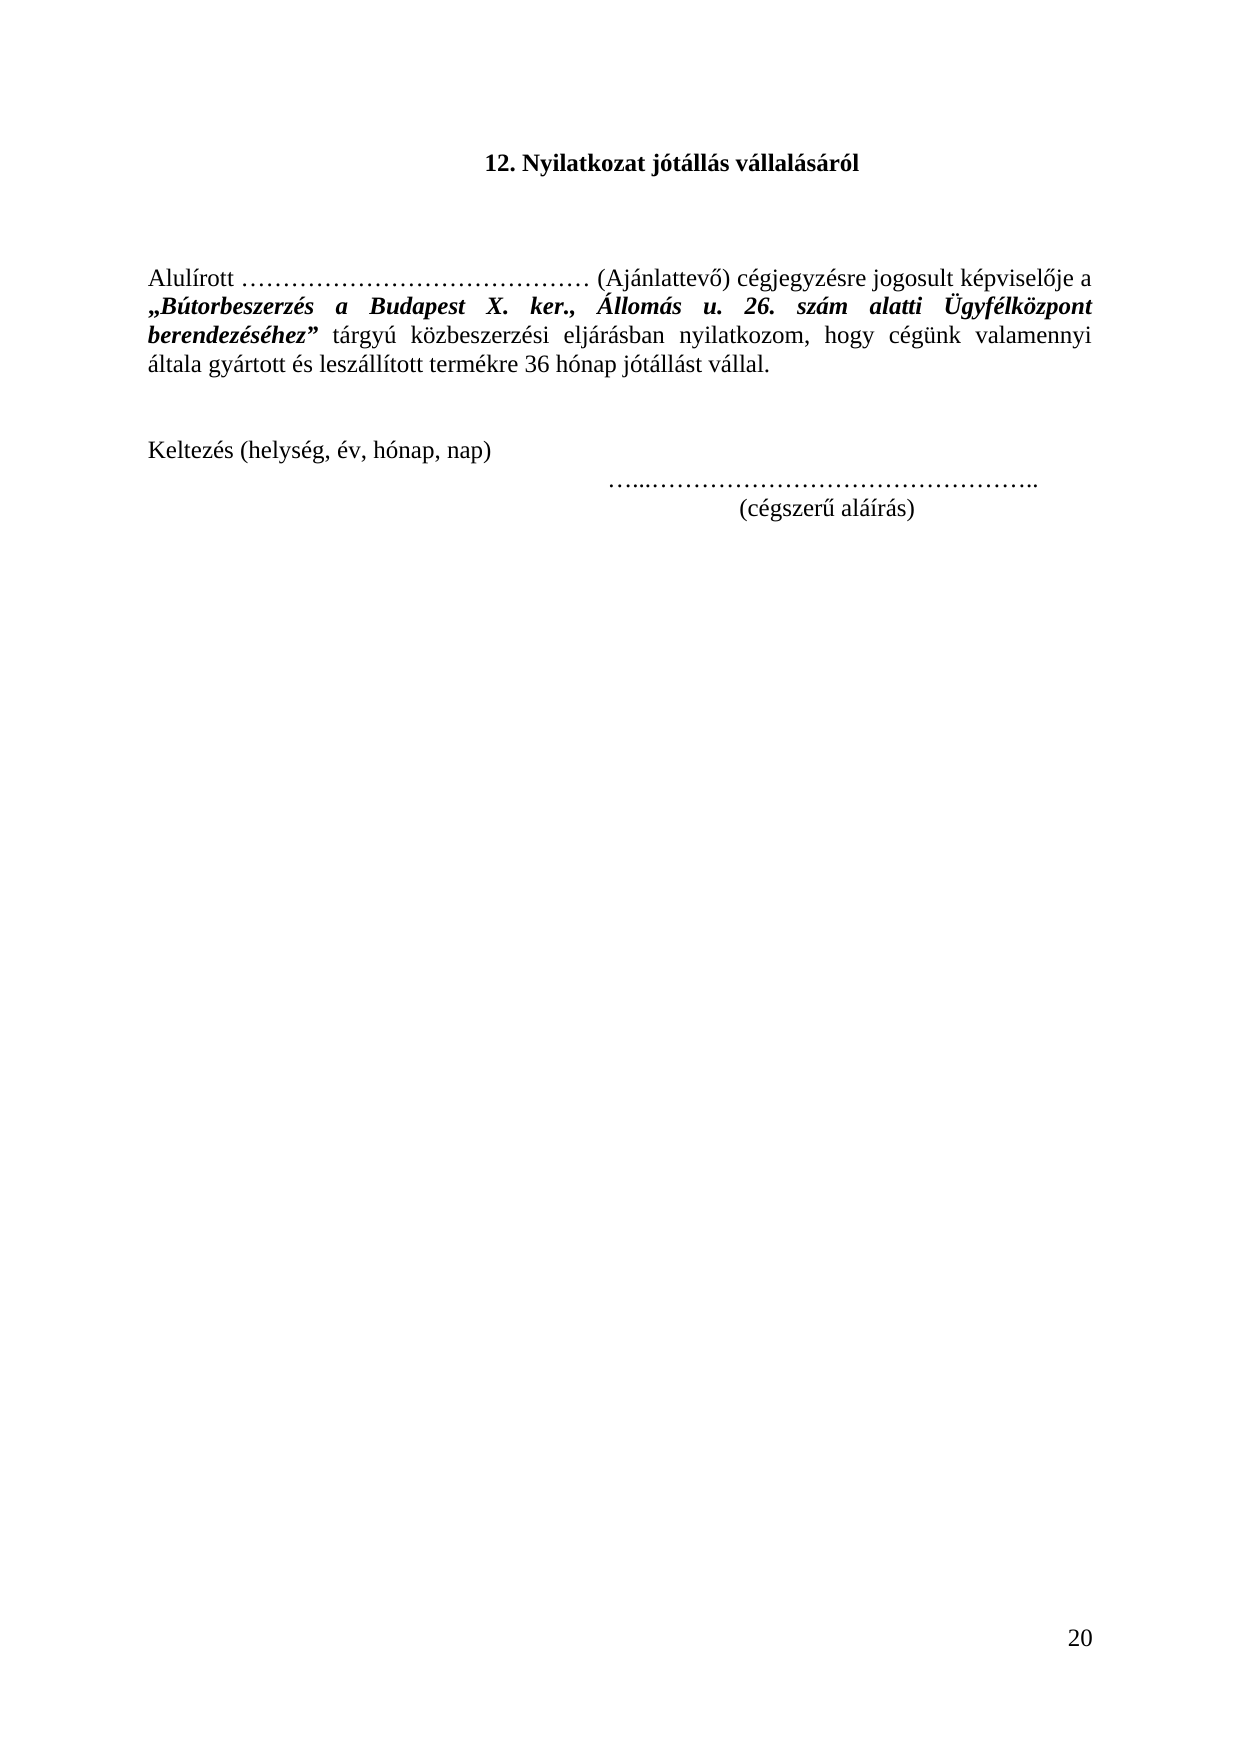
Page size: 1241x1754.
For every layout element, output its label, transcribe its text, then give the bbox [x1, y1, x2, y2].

text …...……………………………………….. [148, 464, 1093, 493]
text Alulírott …………………………………… (Ajánlattevő) cégjegyzésre jogosult képviselője a „Bútorbeszerzés a Budapest X. ker., Állomás u. 26. szám alatti Ügyfélközpont berendezéséhez” tárgyú közbeszerzési eljárásban nyilatkozom, hogy cégünk valamennyi általa gyártott és leszállított termékre 36 hónap jótállást vállal. [148, 263, 1093, 378]
list Nyilatkozat jótállás vállalásáról [251, 148, 1093, 176]
text Keltezés (helység, év, hónap, nap) [148, 435, 1093, 464]
text (cégszerű aláírás) [148, 493, 1093, 521]
